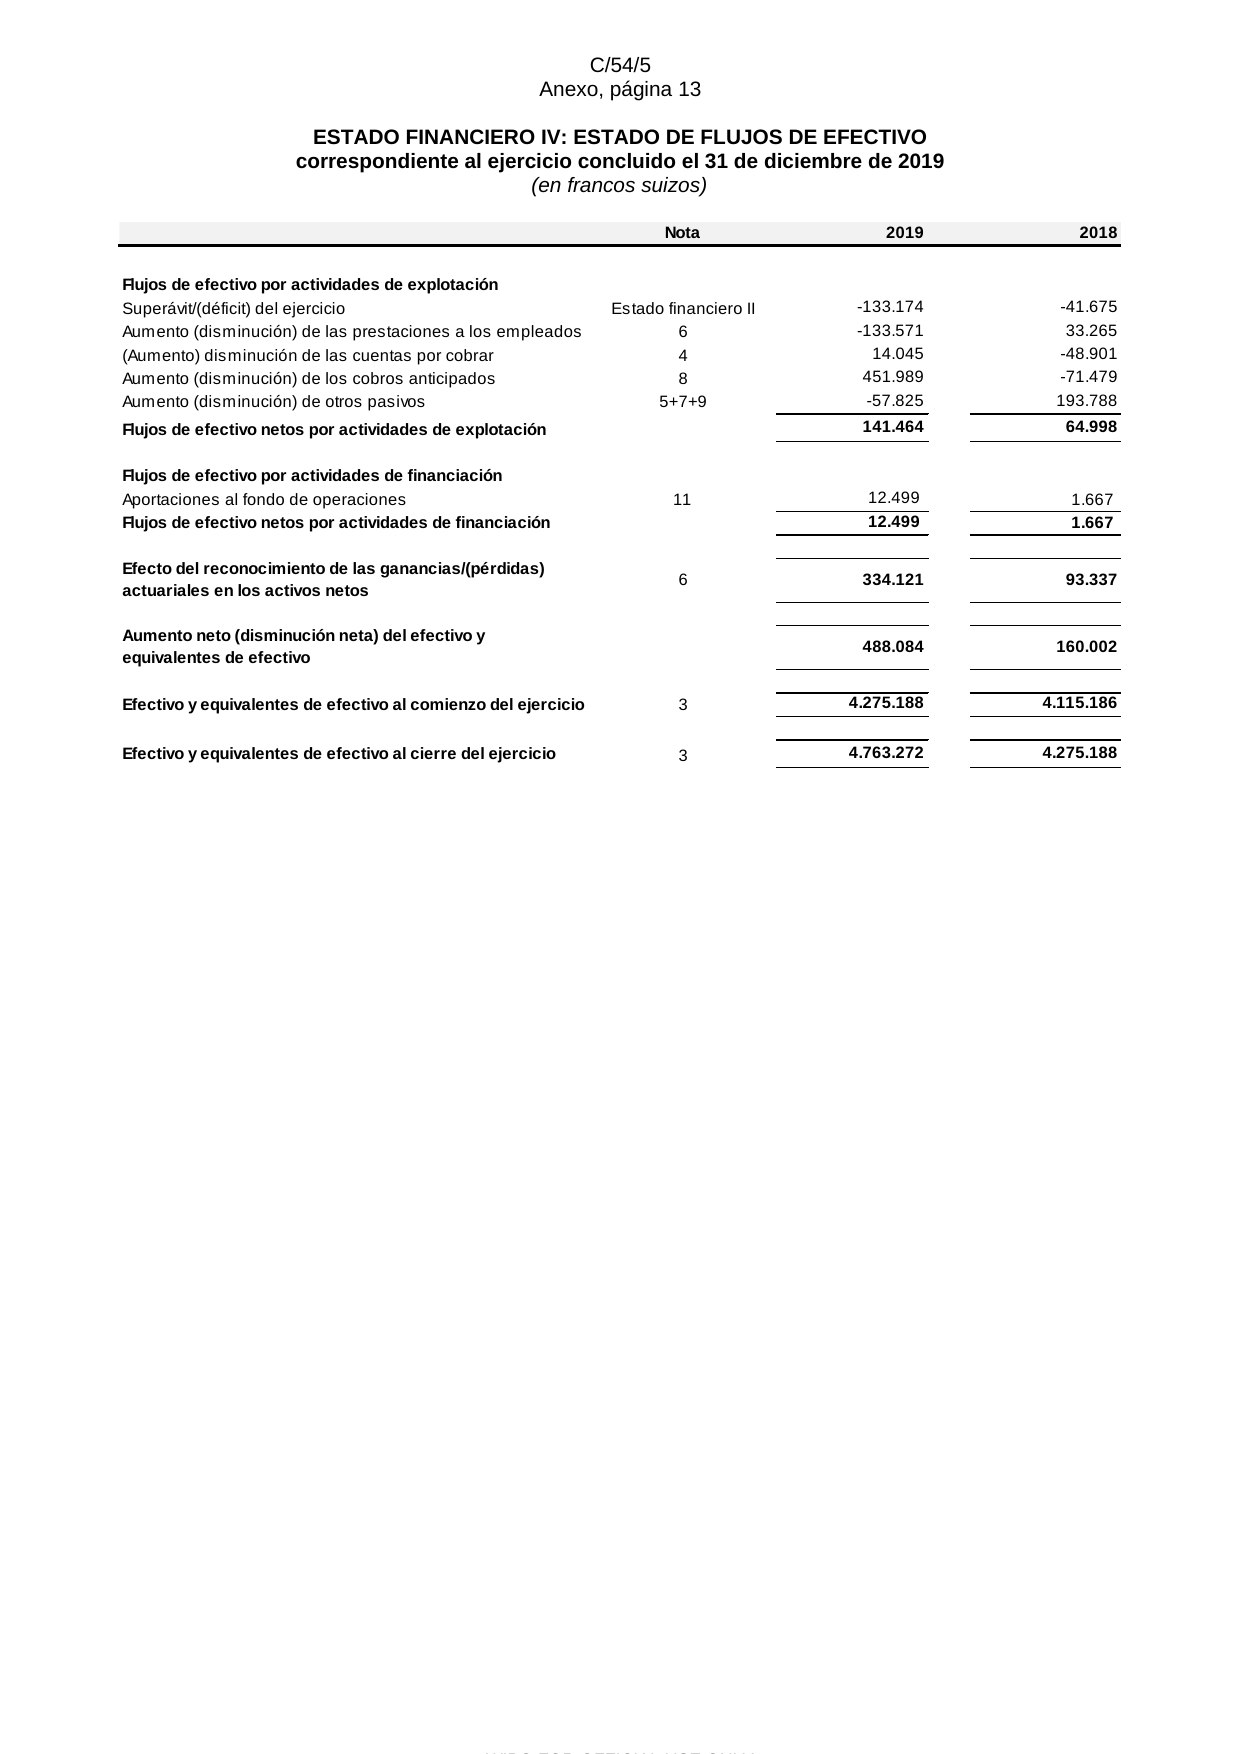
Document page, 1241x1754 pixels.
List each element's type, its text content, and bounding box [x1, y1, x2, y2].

text correspondiente al ejercicio concluido el 31 de diciembre de 2019 [118, 149, 1122, 173]
text (en francos suizos) [118, 173, 1122, 197]
subtitle ESTADO FINANCIERO IV: ESTADO DE FLUJOS DE EFECTIVO [118, 125, 1122, 149]
